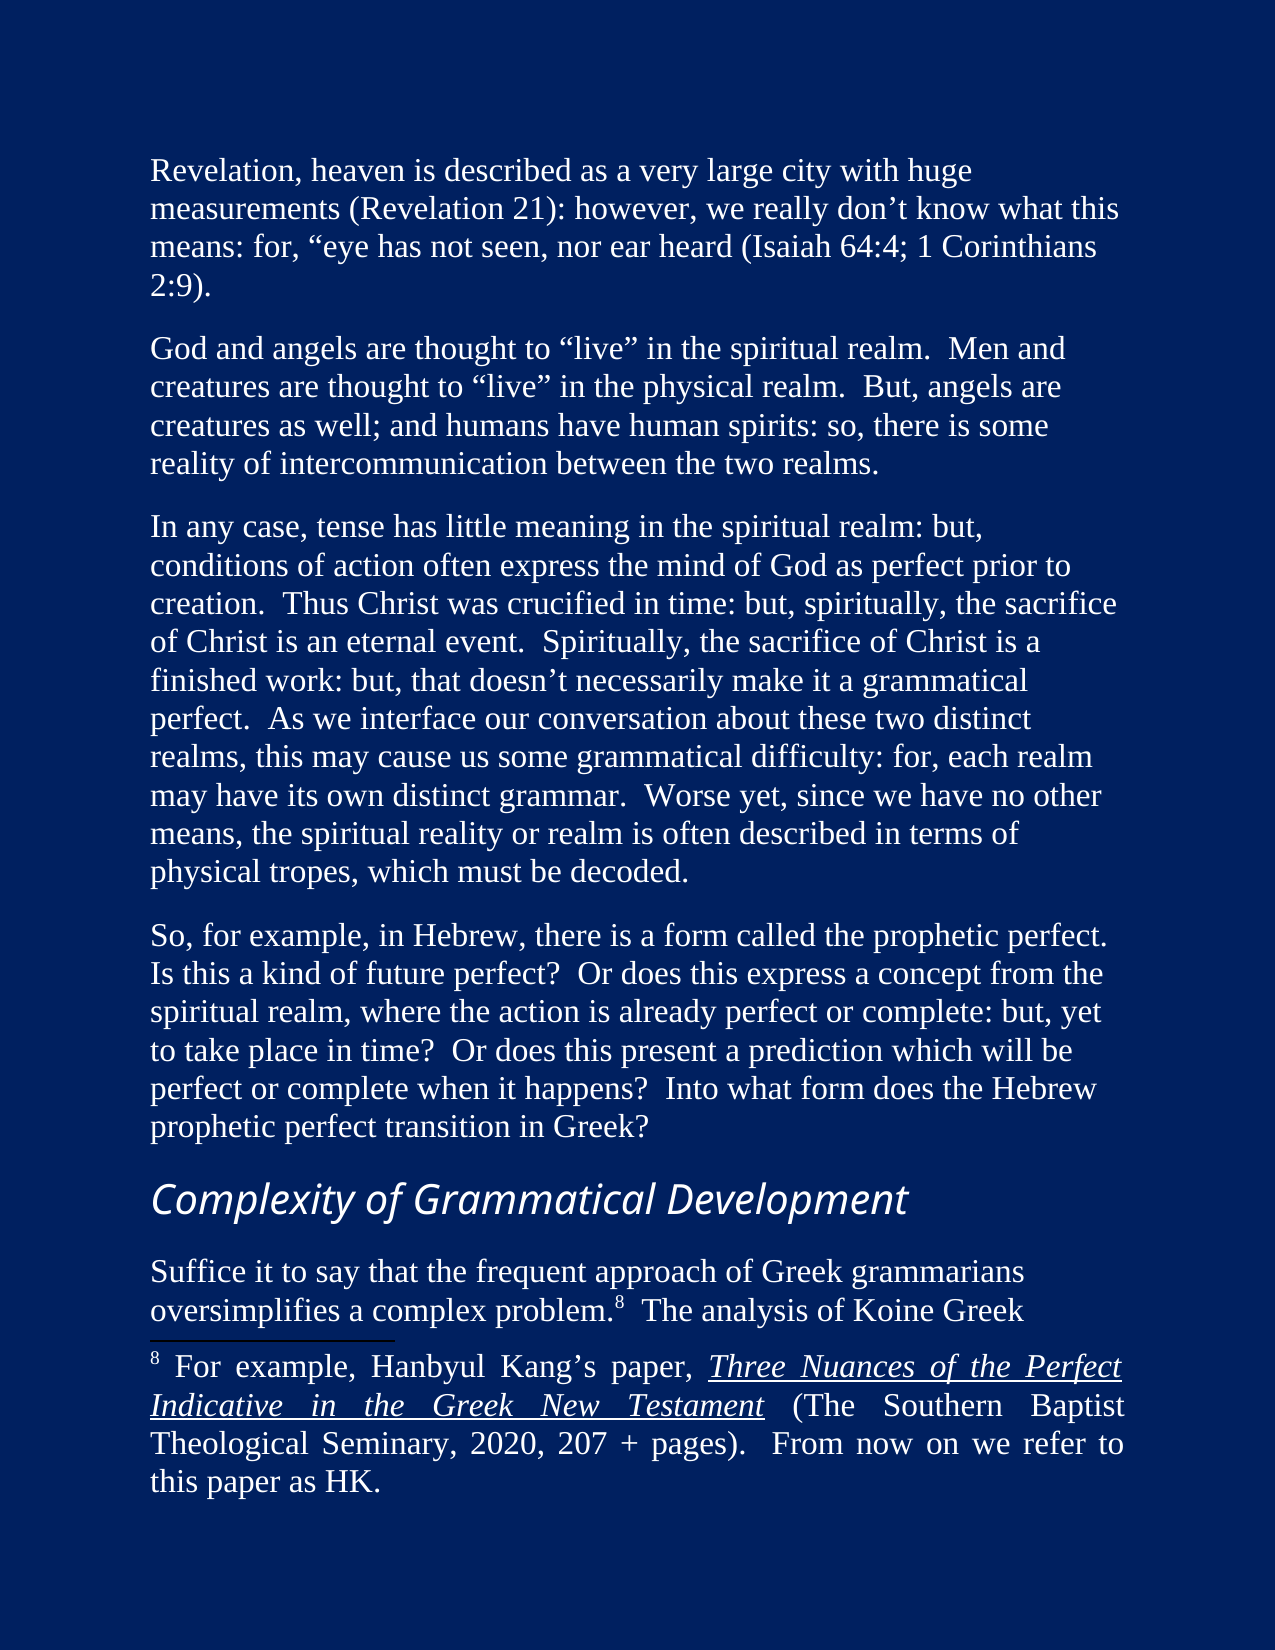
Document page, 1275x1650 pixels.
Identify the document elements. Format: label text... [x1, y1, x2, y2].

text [150, 150, 1125, 303]
text In any case, tense has little meaning in the spiritual realm: but, conditions of action often express the mind of God as perfect prior to creation. Thus Christ was crucified in time: but, spiritually, the sacrifice of Christ is an eternal event. Spiritually, the sacrifice of Christ is a finished work: but, that doesn’t necessarily make it a grammatical perfect. As we interface our conversation about these two distinct realms, this may cause us some grammatical difficulty: for, each realm may have its own distinct grammar. Worse yet, since we have no other means, the spiritual reality or realm is often described in terms of physical tropes, which must be decoded. [150, 507, 1125, 890]
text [150, 1252, 1125, 1328]
text God and angels are thought to “live” in the spiritual realm. Men and creatures are thought to “live” in the physical realm. But, angels are creatures as well; and humans have human spirits: so, there is some reality of intercommunication between the two realms. [150, 328, 1125, 482]
subtitle Complexity of Grammatical Development [150, 1170, 1125, 1227]
text So, for example, in Hebrew, there is a form called the prophetic perfect. Is this a kind of future perfect? Or does this express a concept from the spiritual realm, where the action is already perfect or complete: but, yet to take place in time? Or does this present a prediction which will be perfect or complete when it happens? Into what form does the Hebrew prophetic perfect transition in Greek? [150, 915, 1125, 1145]
